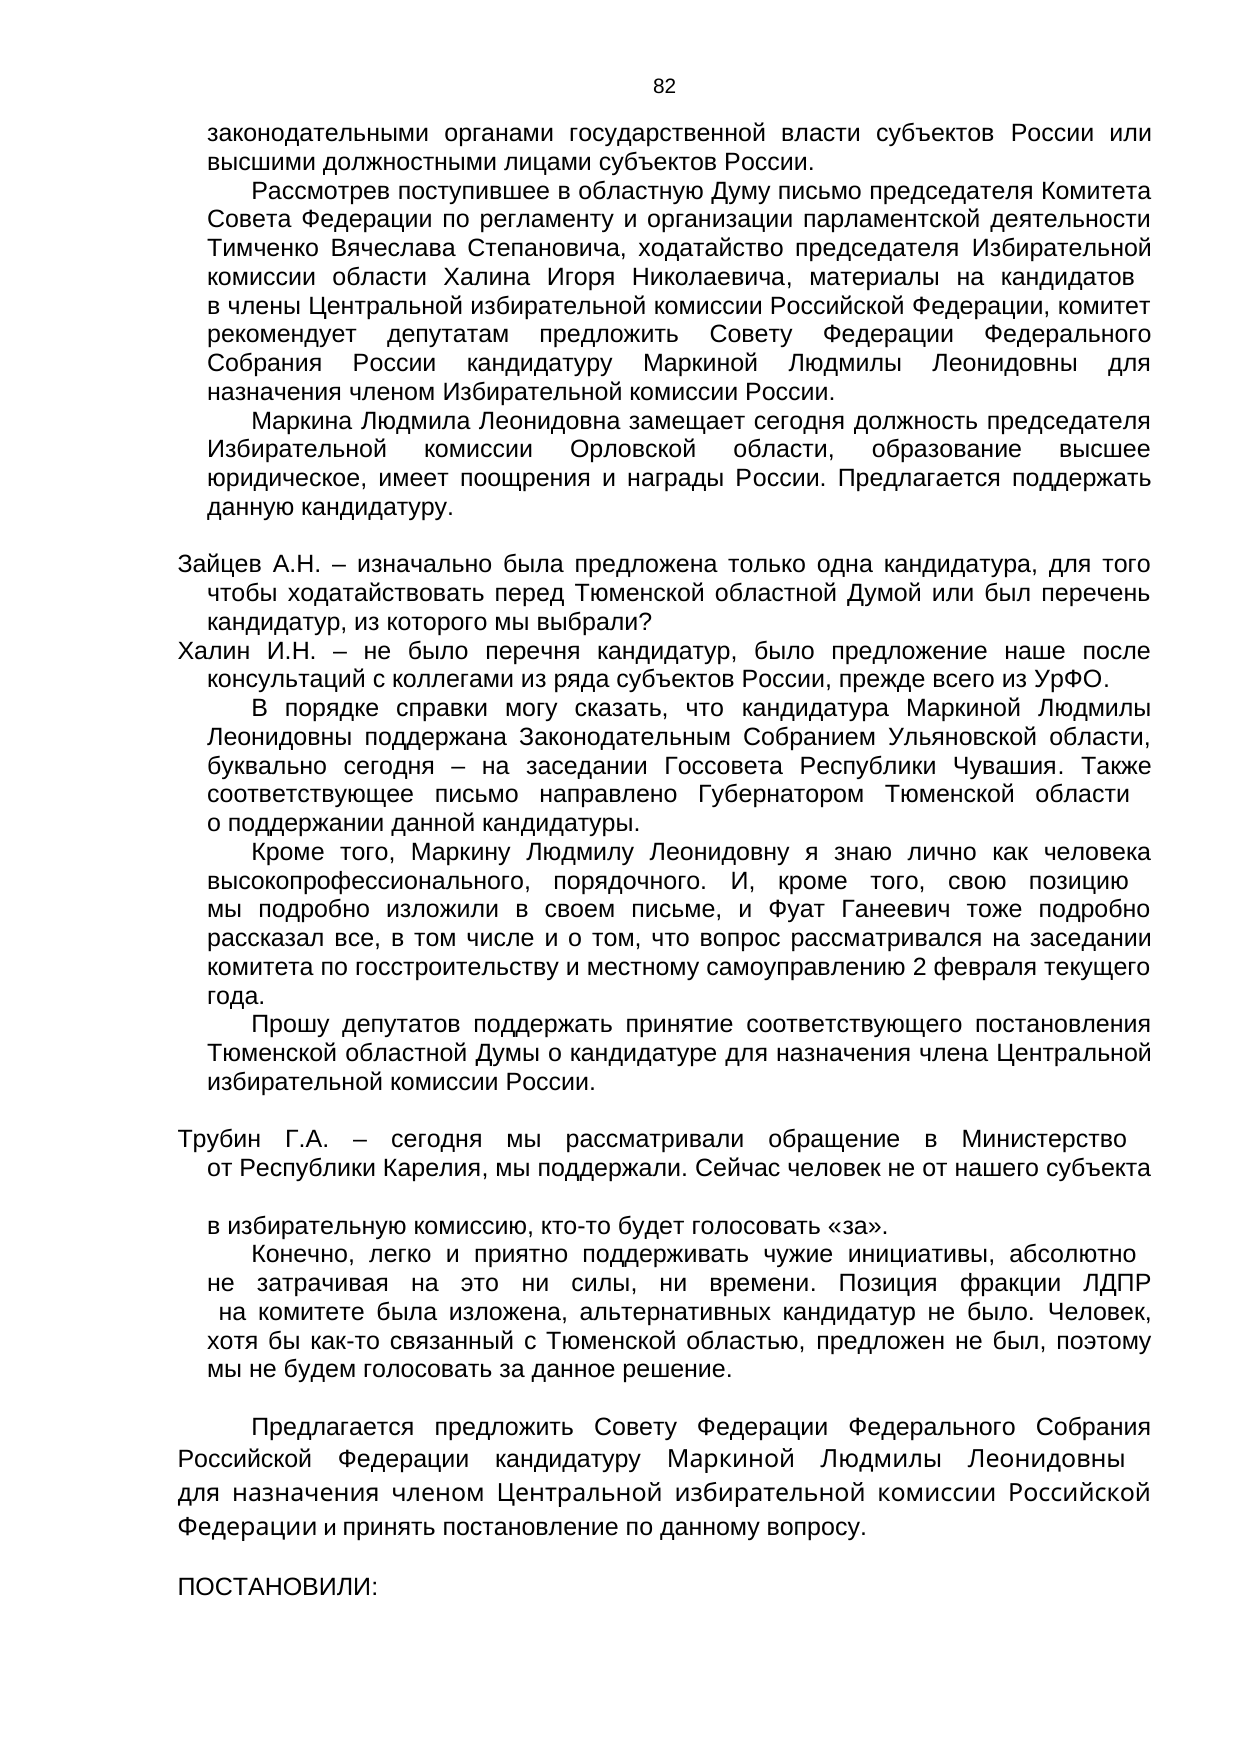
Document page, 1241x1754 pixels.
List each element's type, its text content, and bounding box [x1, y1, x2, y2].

text Конечно, легко и приятно поддерживать чужие инициативы, абсолютно не затрачивая на это ни силы, ни времени. Позиция фракции ЛДПР на комитете была изложена, альтернативных кандидатур не было. Человек, хотя бы как-то связанный с Тюменской областью, предложен не был, поэтому мы не будем голосовать за данное решение. [207, 1239, 1152, 1383]
text Маркина Людмила Леонидовна замещает сегодня должность председателя Избирательной комиссии Орловской области, образование высшее юридическое, имеет поощрения и награды России. Предлагается поддержать данную кандидатуру. [207, 406, 1152, 521]
text Прошу депутатов поддержать принятие соответствующего постановления Тюменской областной Думы о кандидатуре для назначения члена Центральной избирательной комиссии России. [207, 1009, 1152, 1096]
text Халин И.Н. – не было перечня кандидатур, было предложение наше после консультаций с коллегами из ряда субъектов России, прежде всего из УрФО. [177, 636, 1152, 693]
text Предлагается предложить Совету Федерации Федерального Собрания Российской Федерации кандидатуру Маркиной Людмилы Леонидовны для назначения членом Центральной избирательной комиссии Российской Федерации и принять постановление по данному вопросу. [177, 1412, 1152, 1543]
text Кроме того, Маркину Людмилу Леонидовну я знаю лично как человека высокопрофессионального, порядочного. И, кроме того, свою позицию мы подробно изложили в своем письме, и Фуат Ганеевич тоже подробно рассказал все, в том числе и о том, что вопрос рассматривался на заседании комитета по госстроительству и местному самоуправлению 2 февраля текущего года. [207, 837, 1152, 1009]
text Трубин Г.А. – сегодня мы рассматривали обращение в Министерство от Республики Карелия, мы поддержали. Сейчас человек не от нашего субъекта в избирательную комиссию, кто-то будет голосовать «за». [177, 1124, 1152, 1239]
text В порядке справки могу сказать, что кандидатура Маркиной Людмилы Леонидовны поддержана Законодательным Собранием Ульяновской области, буквально сегодня – на заседании Госсовета Республики Чувашия. Также соответствующее письмо направлено Губернатором Тюменской области о поддержании данной кандидатуры. [207, 693, 1152, 837]
text ПОСТАНОВИЛИ: [177, 1572, 1152, 1600]
text Рассмотрев поступившее в областную Думу письмо председателя Комитета Совета Федерации по регламенту и организации парламентской деятельности Тимченко Вячеслава Степановича, ходатайство председателя Избирательной комиссии области Халина Игоря Николаевича, материалы на кандидатов в члены Центральной избирательной комиссии Российской Федерации, комитет рекомендует депутатам предложить Совету Федерации Федерального Собрания России кандидатуру Маркиной Людмилы Леонидовны для назначения членом Избирательной комиссии России. [207, 176, 1152, 406]
text Зайцев А.Н. – изначально была предложена только одна кандидатура, для того чтобы ходатайствовать перед Тюменской областной Думой или был перечень кандидатур, из которого мы выбрали? [177, 549, 1152, 636]
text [177, 118, 1152, 176]
